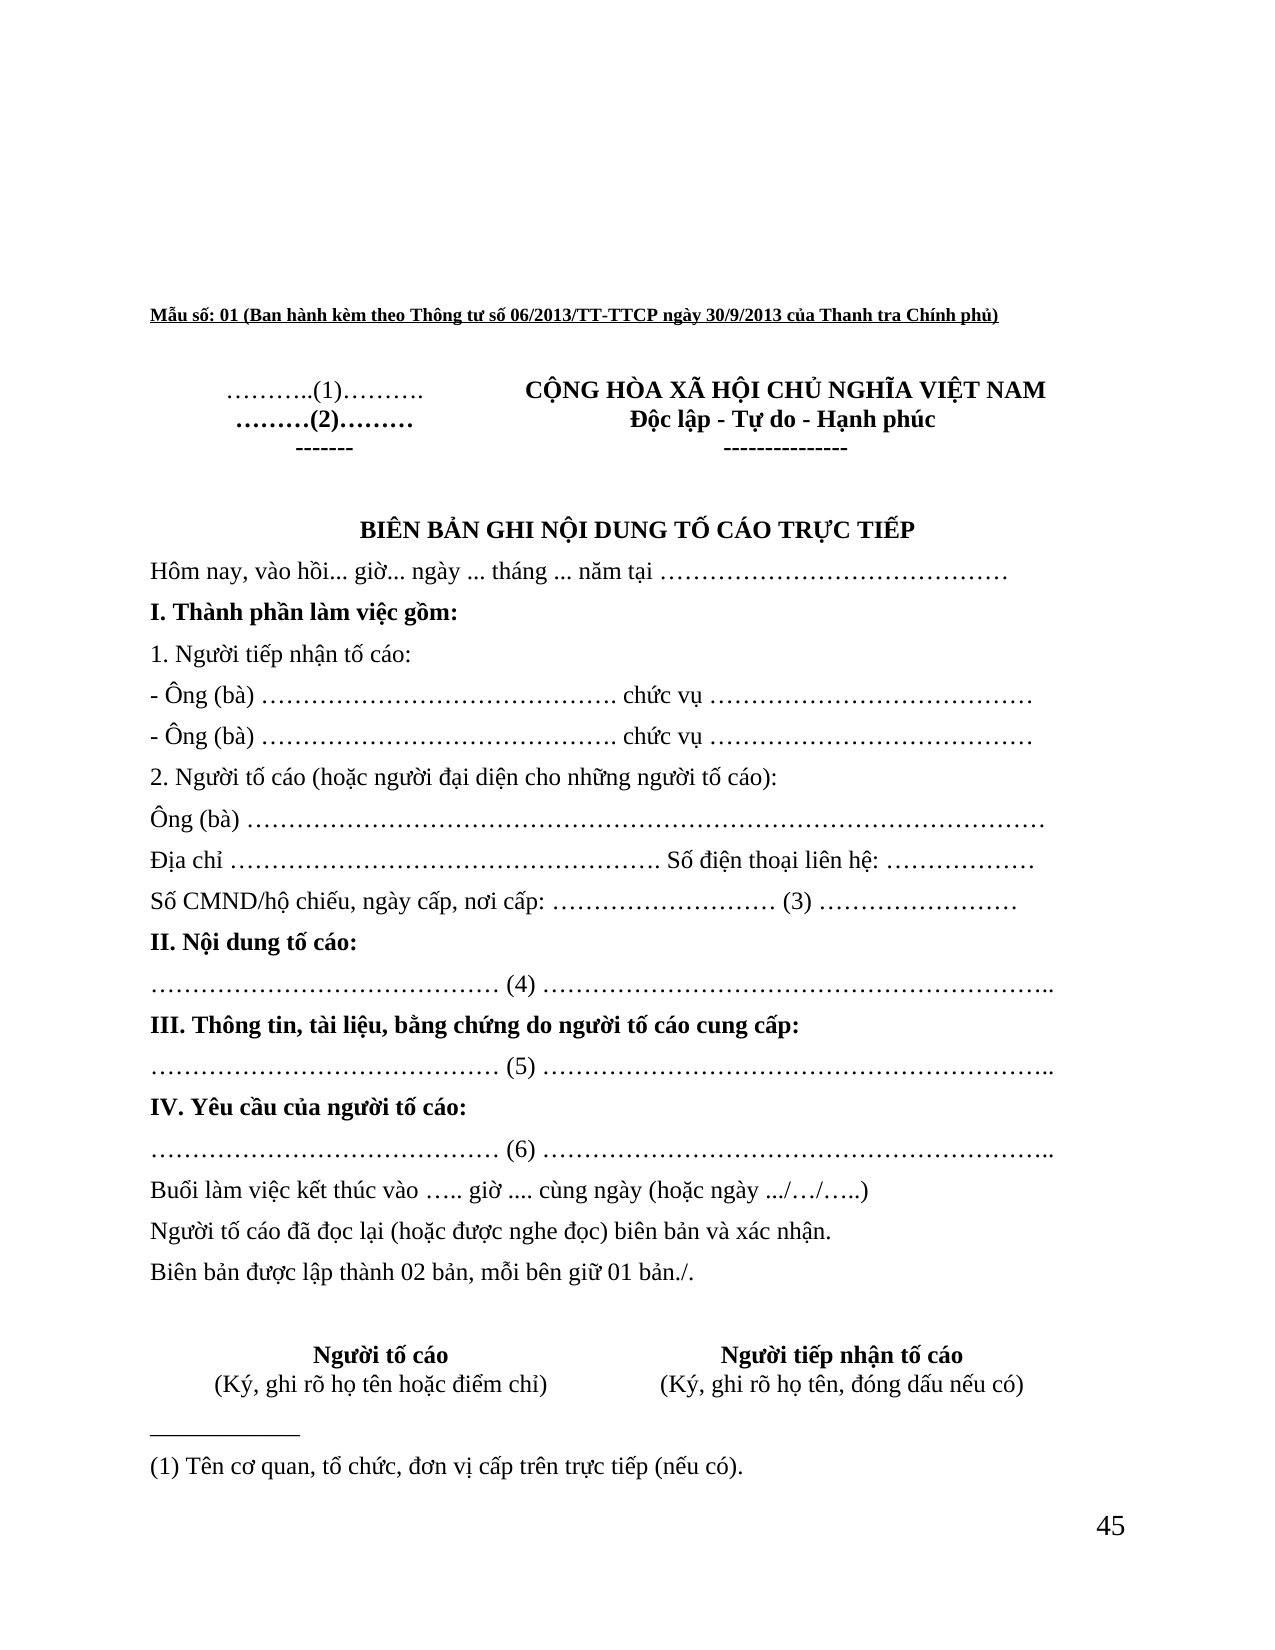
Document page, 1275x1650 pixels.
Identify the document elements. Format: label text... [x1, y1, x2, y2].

table_header CỘNG HÒA XÃ HỘI CHỦ NGHĨA VIỆT NAM Độc lập - Tự do - Hạnh phúc --------------- [499, 363, 1072, 461]
text Buổi làm việc kết thúc vào ….. giờ .... cùng ngày (hoặc ngày .../…/…..) [150, 1175, 1125, 1204]
text Ông (bà) …………………………………………………………………………………… [150, 804, 1125, 832]
text Biên bản được lập thành 02 bản, mỗi bên giữ 01 bản./. [150, 1257, 1125, 1286]
text BIÊN BẢN GHI NỘI DUNG TỐ CÁO TRỰC TIẾP [150, 515, 1125, 544]
text - Ông (bà) ……………………………………. chức vụ ………………………………… [150, 721, 1125, 750]
table_header ………..(1)………. ………(2)……… ------- [150, 363, 499, 461]
text III. Thông tin, tài liệu, bằng chứng do người tố cáo cung cấp: [150, 1010, 1125, 1039]
text Địa chỉ ……………………………………………. Số điện thoại liên hệ: ……………… [150, 845, 1125, 874]
text Hôm nay, vào hồi... giờ... ngày ... tháng ... năm tại …………………………………… [150, 556, 1125, 585]
text Mẫu số: 01 (Ban hành kèm theo Thông tư số 06/2013/TT-TTCP ngày 30/9/2013 của Thanh tra Chính phủ) [150, 300, 1125, 325]
text I. Thành phần làm việc gồm: [150, 597, 1125, 626]
text (1) Tên cơ quan, tổ chức, đơn vị cấp trên trực tiếp (nếu có). [150, 1451, 1125, 1480]
text Số CMND/hộ chiếu, ngày cấp, nơi cấp: ……………………… (3) …………………… [150, 886, 1125, 915]
text ____________ [150, 1410, 1125, 1439]
text Người tố cáo đã đọc lại (hoặc được nghe đọc) biên bản và xác nhận. [150, 1216, 1125, 1245]
table_header Người tiếp nhận tố cáo (Ký, ghi rõ họ tên, đóng dấu nếu có) [611, 1328, 1072, 1397]
text 2. Người tố cáo (hoặc người đại diện cho những người tố cáo): [150, 762, 1125, 791]
text …………………………………… (4) …………………………………………………….. [150, 969, 1125, 997]
text - Ông (bà) ……………………………………. chức vụ ………………………………… [150, 680, 1125, 709]
text 1. Người tiếp nhận tố cáo: [150, 639, 1125, 667]
text …………………………………… (6) …………………………………………………….. [150, 1134, 1125, 1162]
text …………………………………… (5) …………………………………………………….. [150, 1051, 1125, 1080]
text IV. Yêu cầu của người tố cáo: [150, 1092, 1125, 1121]
table_header Người tố cáo (Ký, ghi rõ họ tên hoặc điểm chỉ) [150, 1328, 611, 1397]
text II. Nội dung tố cáo: [150, 927, 1125, 956]
